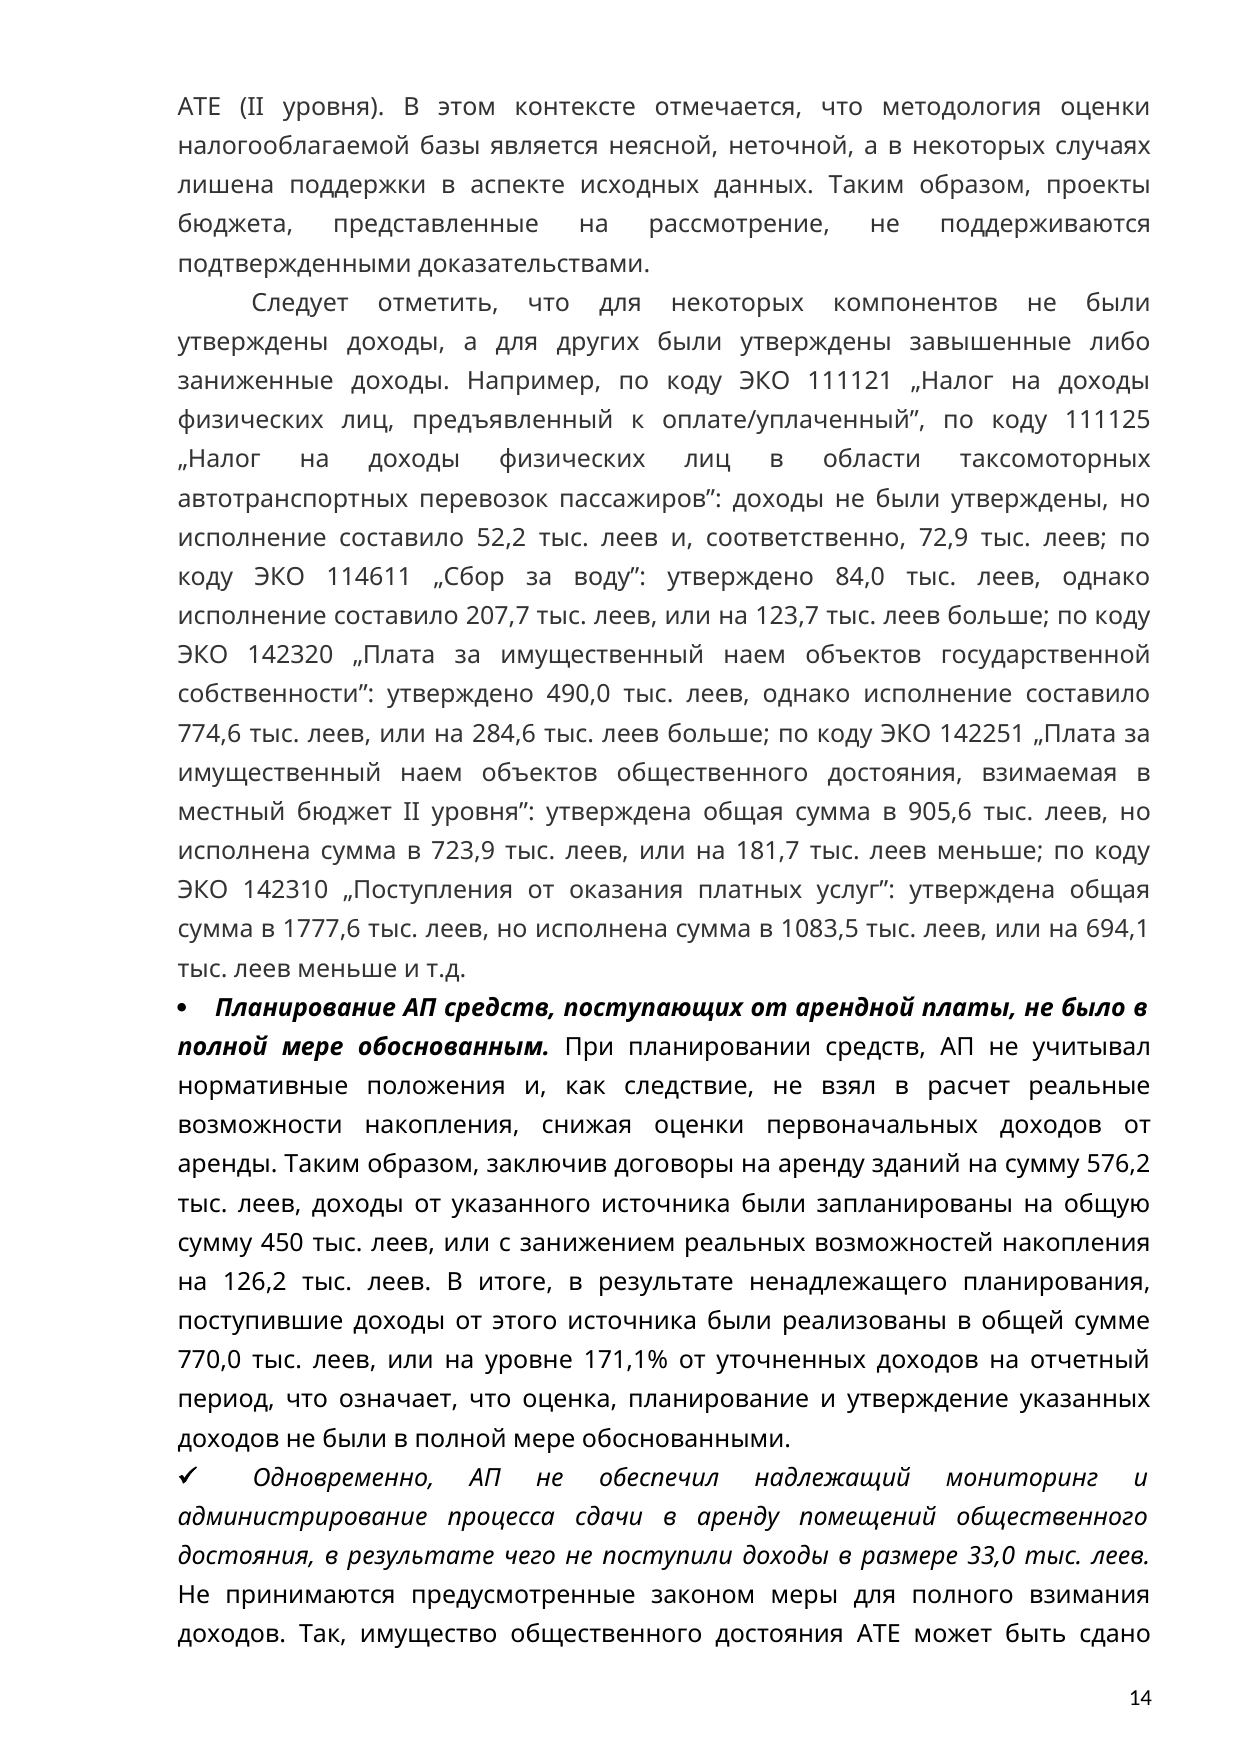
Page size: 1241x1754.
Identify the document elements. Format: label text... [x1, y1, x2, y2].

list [177, 1459, 1152, 1650]
text Проверки по данному компоненту показали, что МПО (как учреждения в рамках РС, так и РС) не исполняли надлежащим образом свои полномочия, в некоторых случаях допустили неправильную оценку доходной части бюджета АТЕ (II уровня). В этом контексте отмечается, что методология оценки налогооблагаемой базы является неясной, неточной, а в некоторых случаях лишена поддержки в аспекте исходных данных. Таким образом, проекты бюджета, представленные на рассмотрение, не поддерживаются подтвержденными доказательствами. [177, 89, 1152, 279]
list Планирование AП средств, поступающих от арендной платы, не было в полной мере обоснованным. При планировании средств, AП не учитывал нормативные положения и, как следствие, не взял в расчет реальные возможности накопления, снижая оценки первоначальных доходов от аренды. Таким образом, заключив договоры на аренду зданий на сумму 576,2 тыс. леев, доходы от указанного источника были запланированы на общую сумму 450 тыс. леев, или с занижением реальных возможностей накопления на 126,2 тыс. леев. В итоге, в результате ненадлежащего планирования, поступившие доходы от этого источника были реализованы в общей сумме 770,0 тыс. леев, или на уровне 171,1% от уточненных доходов на отчетный период, что означает, что оценка, планирование и утверждение указанных доходов не были в полной мере обоснованными. [177, 989, 1152, 1454]
text Следует отметить, что для некоторых компонентов не были утверждены доходы, а для других были утверждены завышенные либо заниженные доходы. Например, по коду ЭКО 111121 „Налог на доходы физических лиц, предъявленный к оплате/уплаченный”, по коду 111125 „Налог на доходы физических лиц в области таксомоторных автотранспортных перевозок пассажиров”: доходы не были утверждены, но исполнение составило 52,2 тыс. леев и, соответственно, 72,9 тыс. леев; по коду ЭКО 114611 „Сбор за воду”: утверждено 84,0 тыс. леев, однако исполнение составило 207,7 тыс. леев, или на 123,7 тыс. леев больше; по коду ЭКО 142320 „Плата за имущественный наем объектов государственной собственности”: утверждено 490,0 тыс. леев, однако исполнение составило 774,6 тыс. леев, или на 284,6 тыс. леев больше; по коду ЭКО 142251 „Плата за имущественный наем объектов общественного достояния, взимаемая в местный бюджет II уровня”: утверждена общая сумма в 905,6 тыс. леев, но исполнена сумма в 723,9 тыс. леев, или на 181,7 тыс. леев меньше; по коду ЭКО 142310 „Поступления от оказания платных услуг”: утверждена общая сумма в 1777,6 тыс. леев, но исполнена сумма в 1083,5 тыс. леев, или на 694,1 тыс. леев меньше и т.д. [177, 284, 1152, 984]
